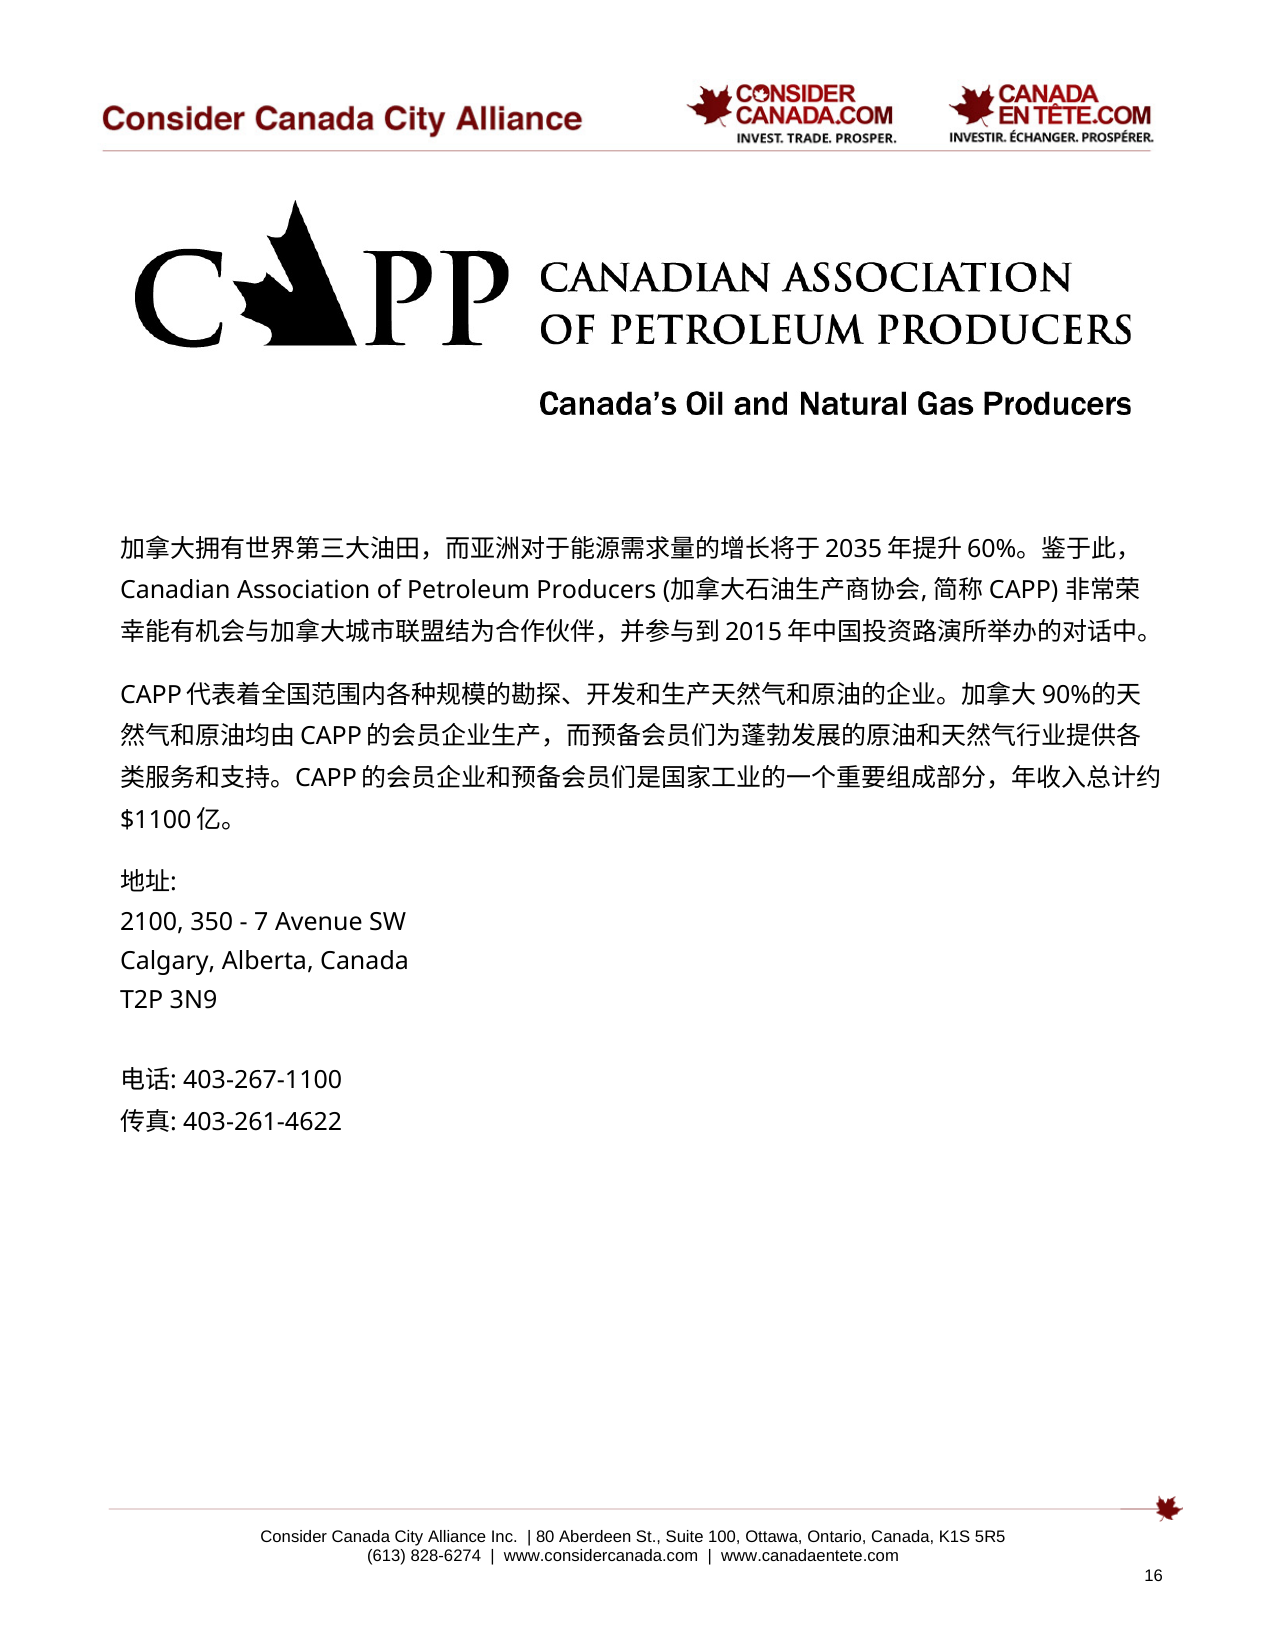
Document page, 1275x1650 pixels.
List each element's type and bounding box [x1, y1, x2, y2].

picture [135, 200, 1131, 415]
picture [0, 0, 1266, 165]
picture [108, 1495, 1184, 1522]
